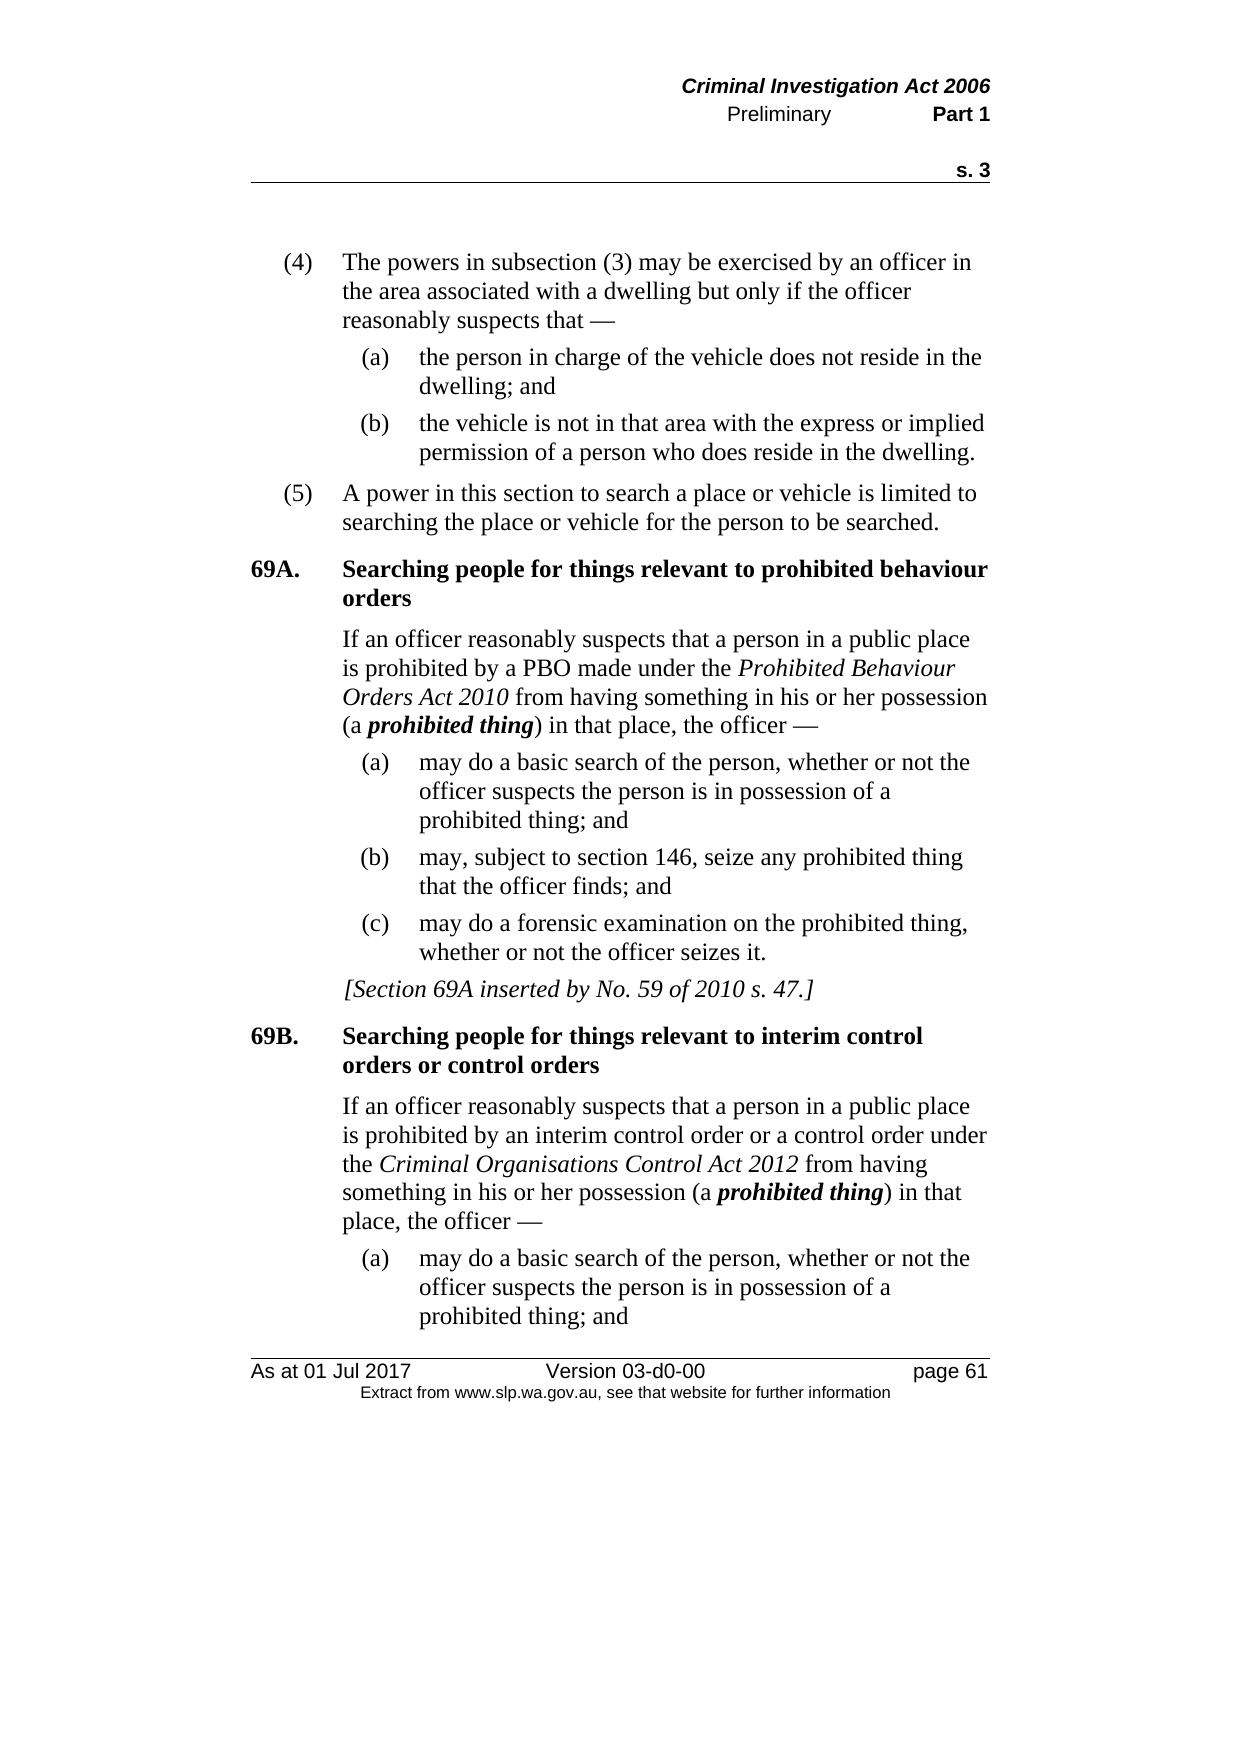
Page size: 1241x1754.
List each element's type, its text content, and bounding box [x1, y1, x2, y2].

text (a) may do a basic search of the person, whether or not the officer suspects the person is in possession of a prohibited thing; and [251, 1243, 990, 1329]
subtitle 69A. Searching people for things relevant to prohibited behaviour orders [251, 554, 990, 612]
text (4) The powers in subsection (3) may be exercised by an officer in the area associated with a dwelling but only if the officer reasonably suspects that — [251, 247, 990, 334]
text (5) A power in this section to search a place or vehicle is limited to searching the place or vehicle for the person to be searched. [251, 478, 990, 535]
text (b) the vehicle is not in that area with the express or implied permission of a person who does reside in the dwelling. [251, 408, 990, 465]
text (a) the person in charge of the vehicle does not reside in the dwelling; and [251, 342, 990, 399]
text (a) may do a basic search of the person, whether or not the officer suspects the person is in possession of a prohibited thing; and [251, 747, 990, 834]
text (c) may do a forensic examination on the prohibited thing, whether or not the officer seizes it. [251, 908, 990, 965]
text (b) may, subject to section 146, seize any prohibited thing that the officer finds; and [251, 842, 990, 899]
text If an officer reasonably suspects that a person in a public place is prohibited by a PBO made under the Prohibited Behaviour Orders Act 2010 from having something in his or her possession (a prohibited thing) in that place, the officer — [251, 624, 990, 739]
subtitle 69B. Searching people for things relevant to interim control orders or control orders [251, 1021, 990, 1079]
text If an officer reasonably suspects that a person in a public place is prohibited by an interim control order or a control order under the Criminal Organisations Control Act 2012 from having something in his or her possession (a prohibited thing) in that place, the officer — [251, 1091, 990, 1235]
text [Section 69A inserted by No. 59 of 2010 s. 47.] [251, 974, 990, 1002]
